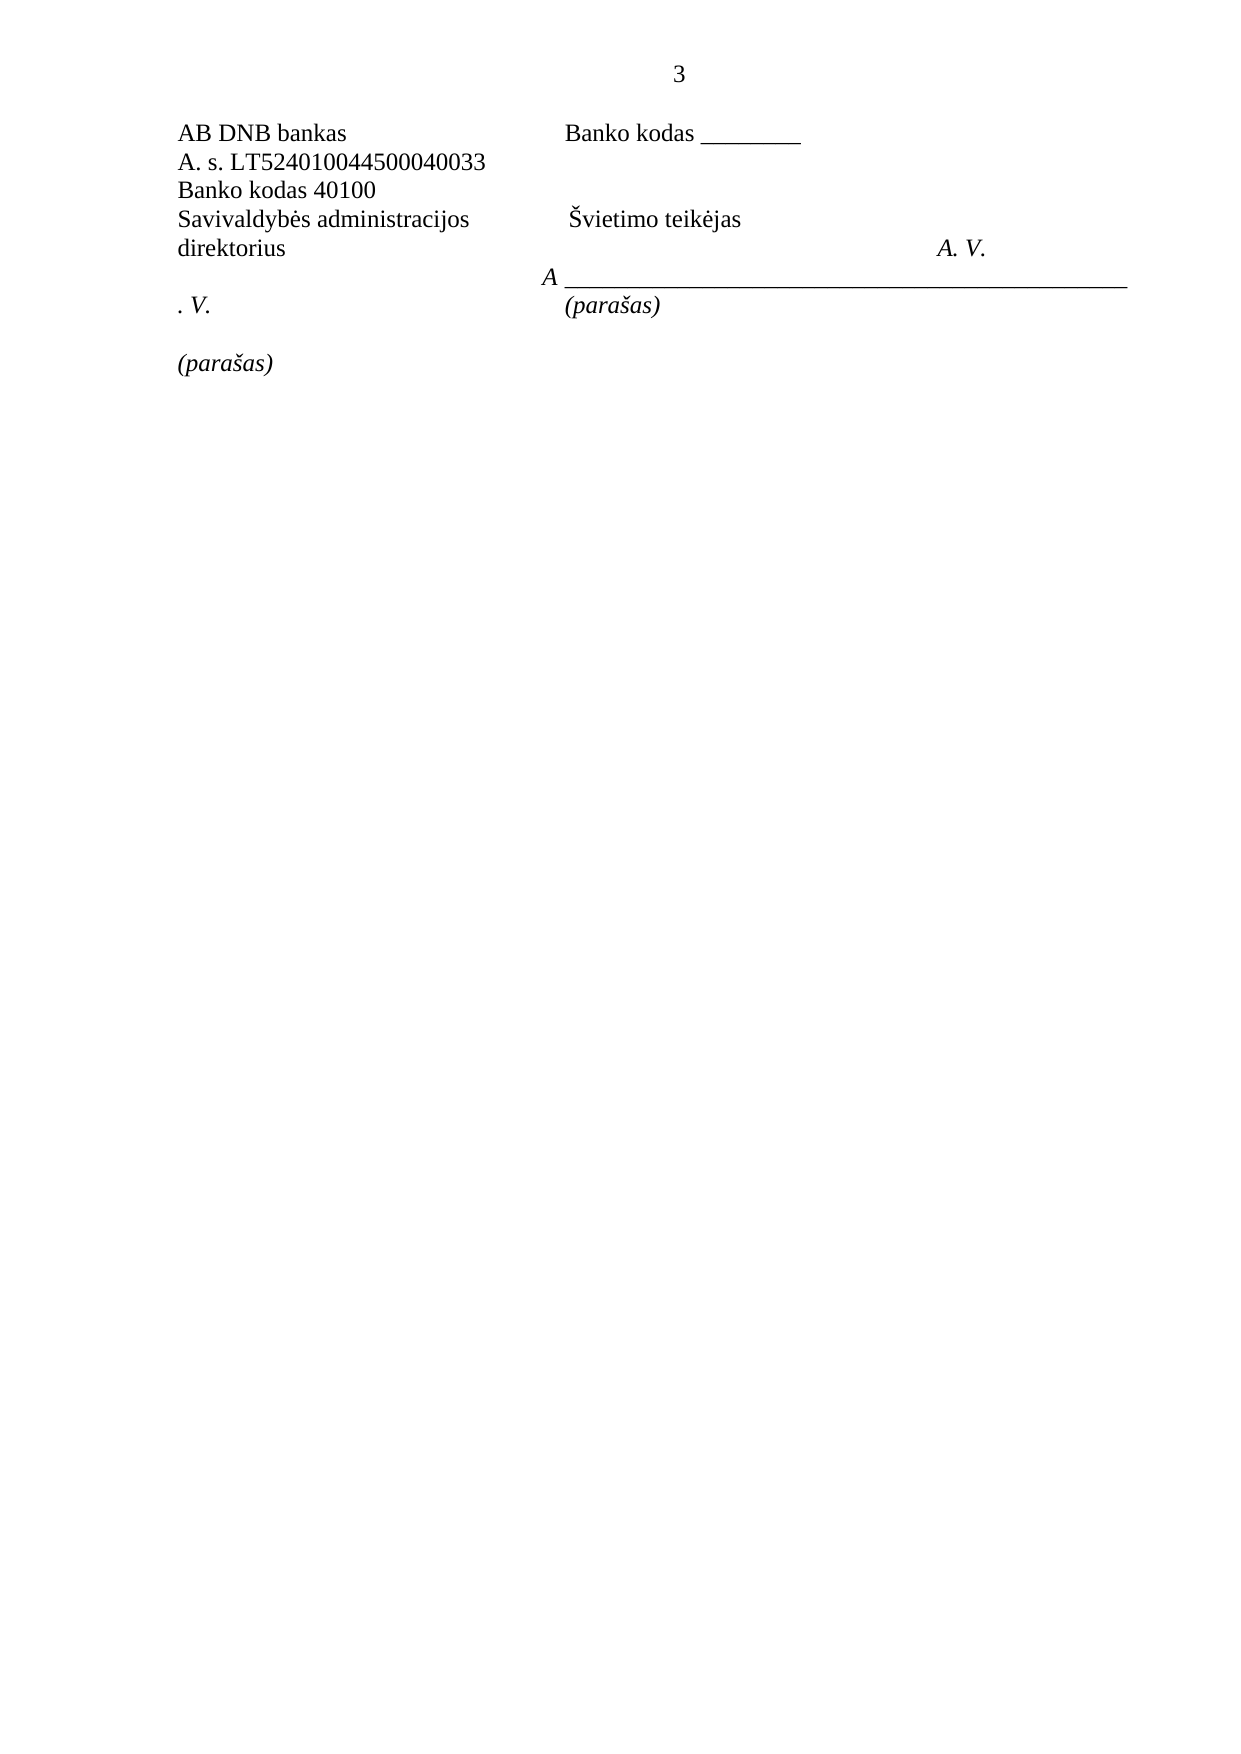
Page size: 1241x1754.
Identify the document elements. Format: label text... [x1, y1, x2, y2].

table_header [553, 118, 1176, 204]
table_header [166, 118, 553, 204]
table_cell Švietimo teikėjas A. V. _____________________________________________ (parašas) [553, 204, 1176, 377]
table_cell Savivaldybės administracijos direktorius A. V. (parašas) [166, 204, 553, 377]
